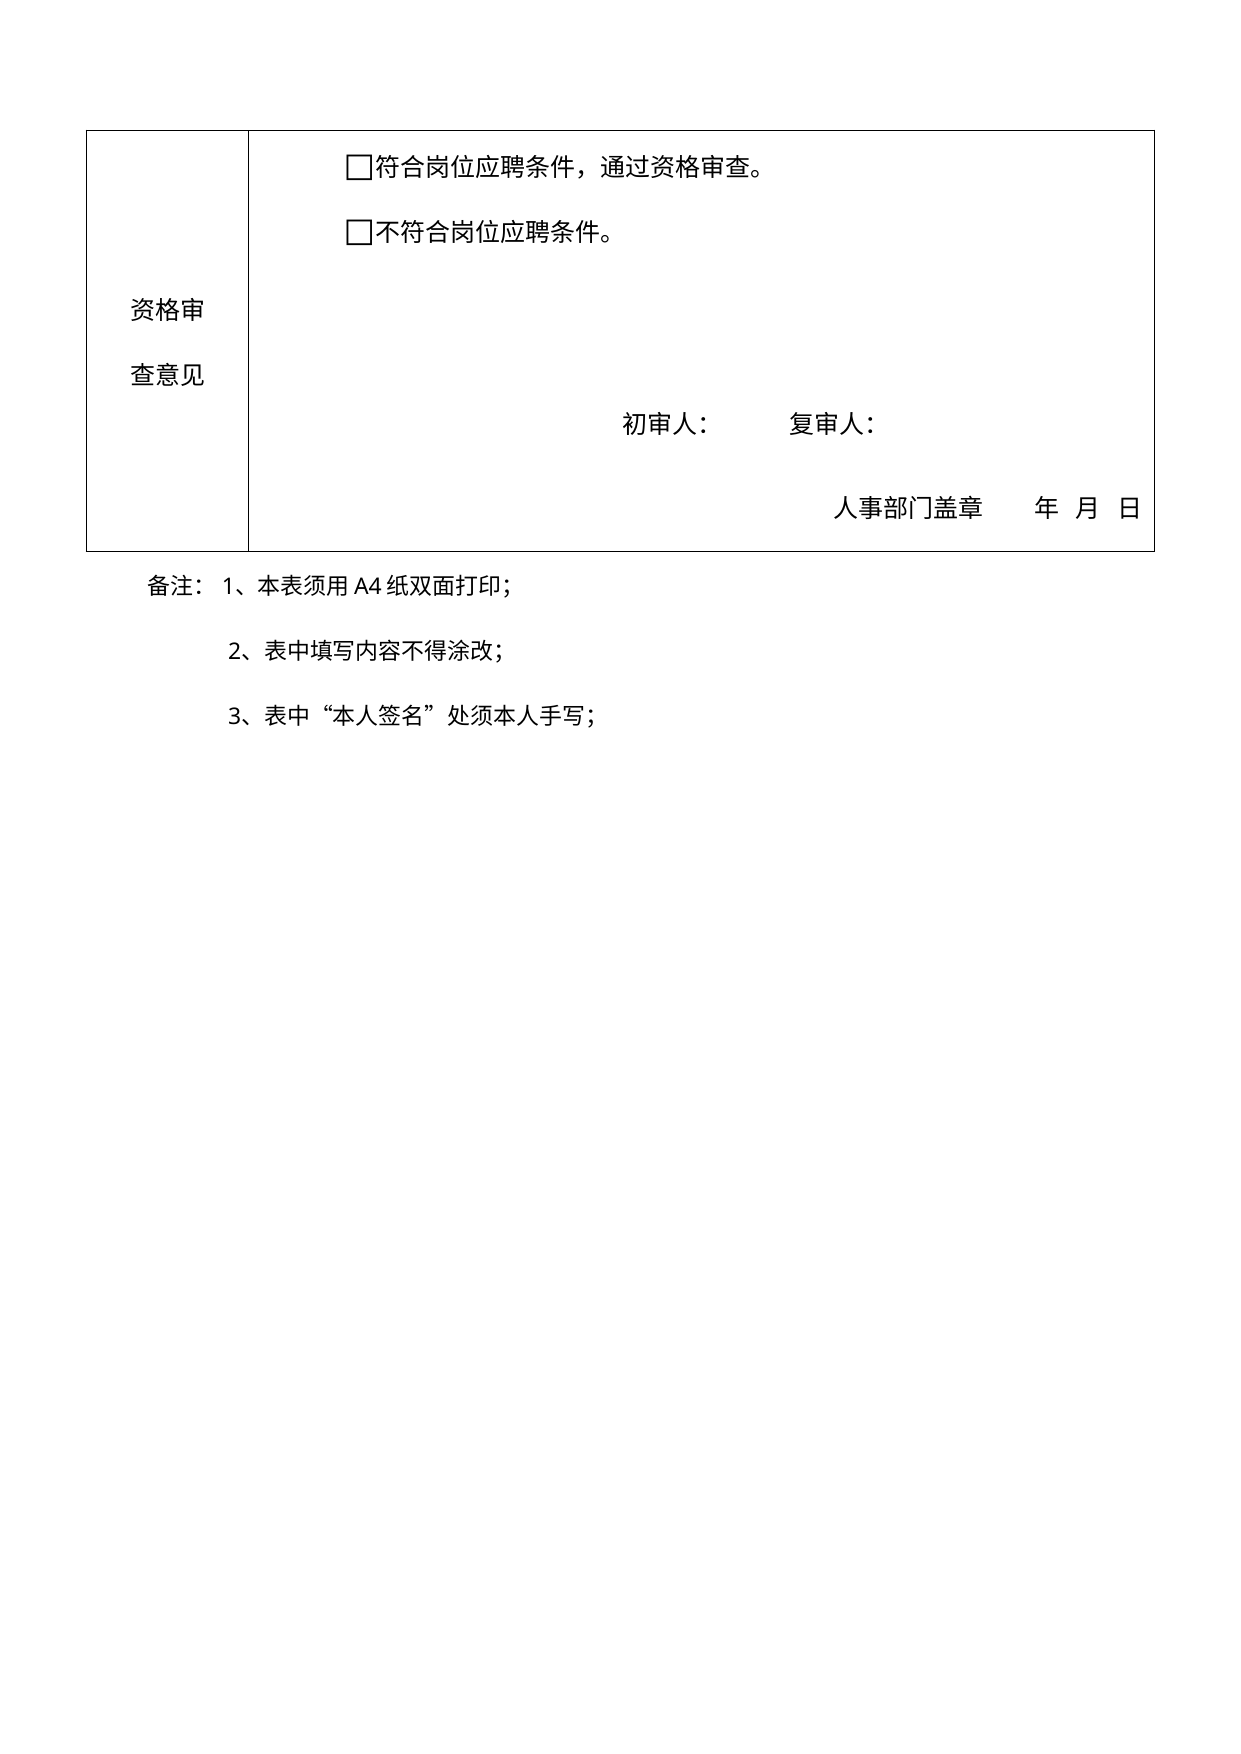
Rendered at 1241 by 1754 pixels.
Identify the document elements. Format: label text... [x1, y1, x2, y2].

table_cell □符合岗位应聘条件，通过资格审查。 □不符合岗位应聘条件。 初审人： 复审人： 人事部门盖章 年 月 日 [249, 131, 1154, 551]
table_cell 资格审 查意见 [87, 131, 248, 551]
text 3、表中“本人签名”处须本人手写； [148, 682, 1092, 747]
text 2、表中填写内容不得涂改； [148, 617, 1092, 682]
text 备注： 1、本表须用A4纸双面打印； [148, 552, 1092, 617]
